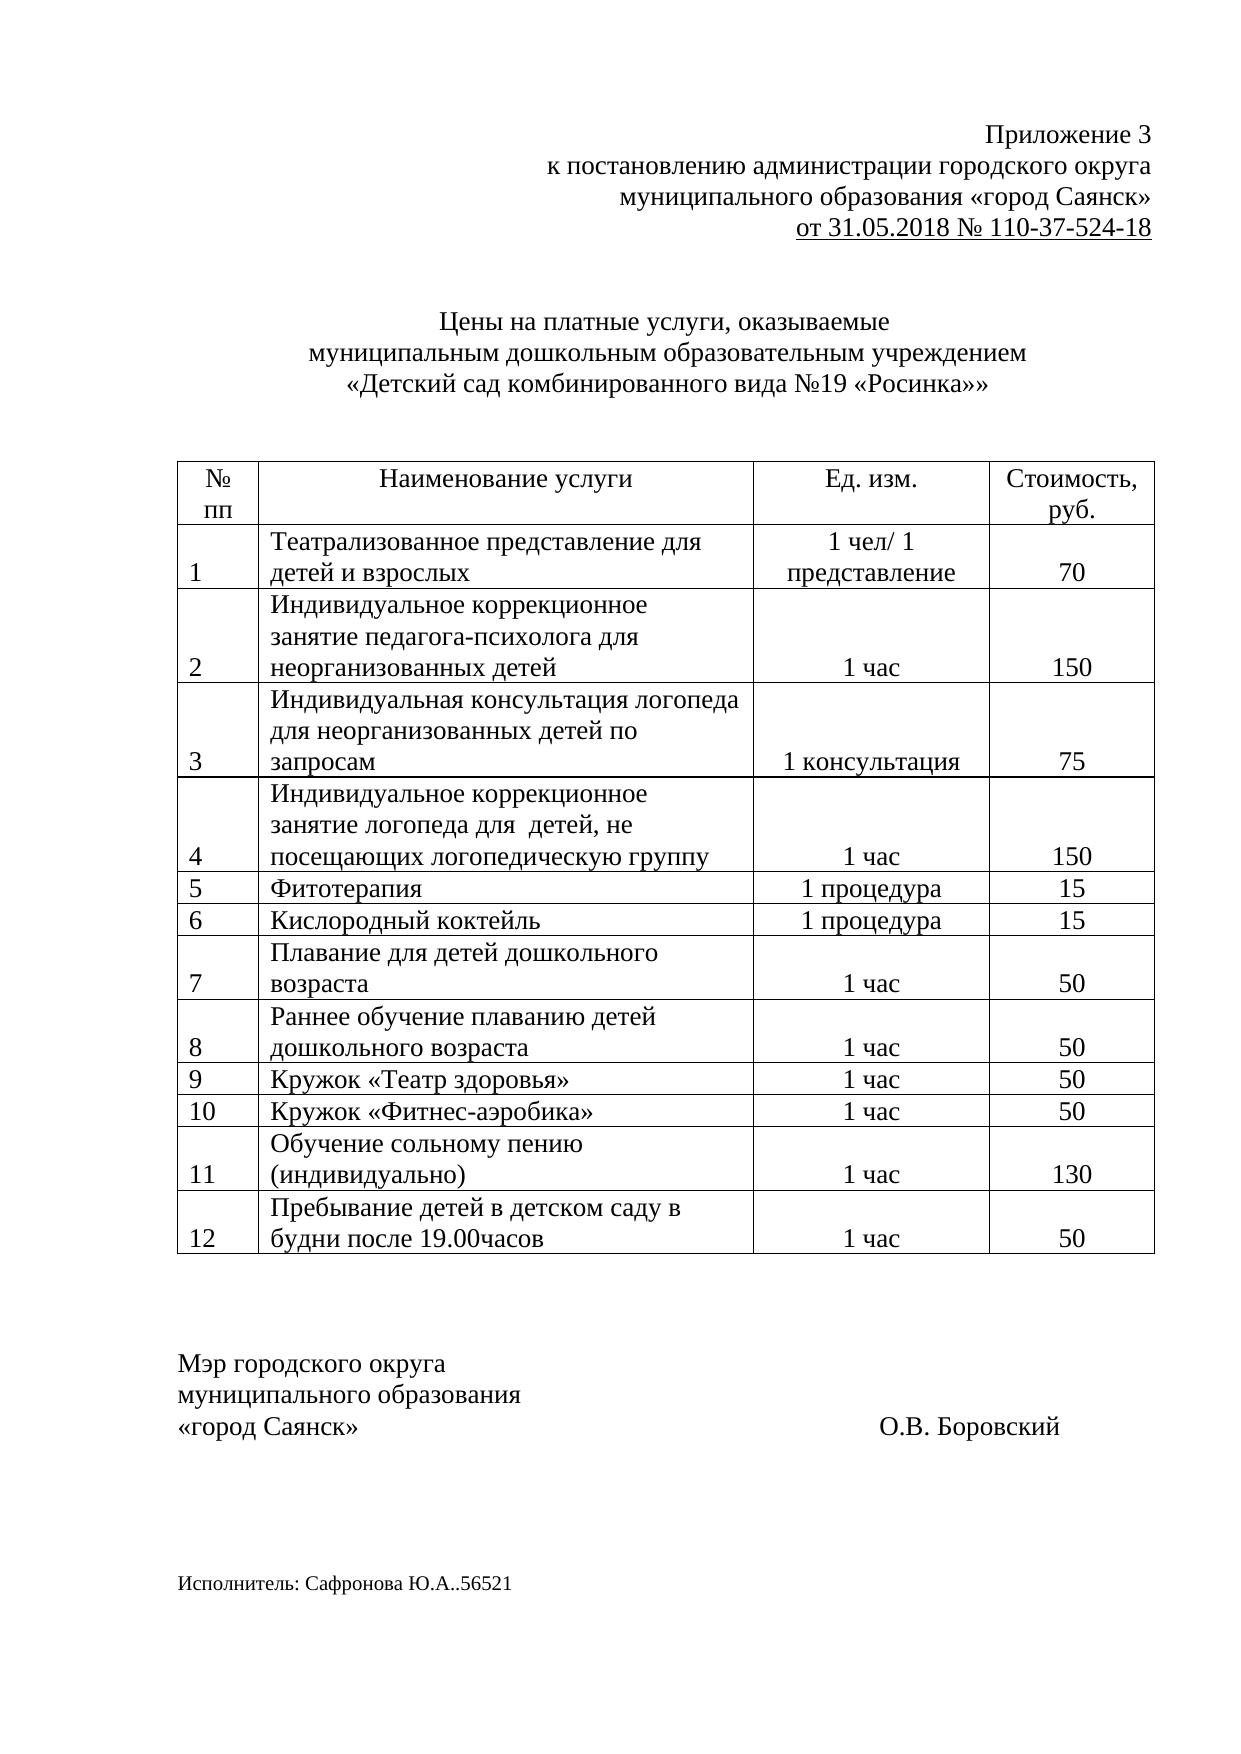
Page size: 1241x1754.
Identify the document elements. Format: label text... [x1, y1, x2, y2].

table_header Ед. изм. [754, 462, 989, 524]
table_cell 1 час [754, 1095, 989, 1126]
table_cell 50 [990, 1191, 1154, 1253]
table_cell Фитотерапия [259, 872, 753, 903]
table_cell 15 [990, 872, 1154, 903]
text «Детский сад комбинированного вида №19 «Росинка»» [177, 367, 1152, 398]
table_cell 11 [178, 1127, 258, 1189]
table_cell Индивидуальная консультация логопеда для неорганизованных детей по запросам [259, 683, 753, 776]
table_cell 50 [990, 1000, 1154, 1062]
table_cell 1 процедура [754, 872, 989, 903]
table_cell 1 час [754, 936, 989, 998]
table_cell Индивидуальное коррекционное занятие педагога-психолога для неорганизованных детей [259, 589, 753, 682]
table_cell Кружок «Фитнес-аэробика» [259, 1095, 753, 1126]
text к постановлению администрации городского округа [177, 149, 1152, 180]
table_cell 50 [990, 1095, 1154, 1126]
table_cell 1 час [754, 1191, 989, 1253]
table_cell 3 [178, 683, 258, 776]
table_cell 50 [990, 1063, 1154, 1094]
text Мэр городского округа [177, 1347, 1152, 1378]
table_header Стоимость, руб. [990, 462, 1154, 524]
table_header № пп [178, 462, 258, 524]
table_cell 1 процедура [754, 904, 989, 935]
text муниципального образования «город Саянск» [177, 180, 1152, 212]
table_cell Пребывание детей в детском саду в будни после 19.00часов [259, 1191, 753, 1253]
table_cell Индивидуальное коррекционное занятие логопеда для детей, не посещающих логопедическую группу [259, 778, 753, 871]
table_cell 15 [990, 904, 1154, 935]
text от 31.05.2018 № 110-37-524-18 [177, 212, 1152, 243]
table_cell 4 [178, 778, 258, 871]
table_cell 70 [990, 525, 1154, 587]
table_cell Раннее обучение плаванию детей дошкольного возраста [259, 1000, 753, 1062]
table_cell 75 [990, 683, 1154, 776]
table_cell 12 [178, 1191, 258, 1253]
text муниципальным дошкольным образовательным учреждением [177, 336, 1152, 367]
text муниципального образования [177, 1378, 1152, 1410]
table_cell 6 [178, 904, 258, 935]
table_cell Обучение сольному пению (индивидуально) [259, 1127, 753, 1189]
text Цены на платные услуги, оказываемые [177, 305, 1152, 336]
table_cell 7 [178, 936, 258, 998]
table_cell Кружок «Театр здоровья» [259, 1063, 753, 1094]
text «город Саянск» О.В. Боровский [177, 1410, 1152, 1441]
table_cell 1 час [754, 1063, 989, 1094]
table_cell 130 [990, 1127, 1154, 1189]
table_cell 8 [178, 1000, 258, 1062]
table_cell 5 [178, 872, 258, 903]
table_cell 1 [178, 525, 258, 587]
table_cell 150 [990, 589, 1154, 682]
table_cell 150 [990, 778, 1154, 871]
table_cell 2 [178, 589, 258, 682]
table_cell 1 час [754, 1127, 989, 1189]
table_cell 10 [178, 1095, 258, 1126]
table_cell 9 [178, 1063, 258, 1094]
table_cell 1 час [754, 1000, 989, 1062]
table_cell Кислородный коктейль [259, 904, 753, 935]
text Приложение 3 [177, 118, 1152, 149]
table_cell 1 час [754, 778, 989, 871]
table_cell 1 час [754, 589, 989, 682]
table_cell 1 консультация [754, 683, 989, 776]
table_header Наименование услуги [259, 462, 753, 524]
text Исполнитель: Сафронова Ю.А..56521 [177, 1571, 1152, 1594]
table_cell Театрализованное представление для детей и взрослых [259, 525, 753, 587]
table_cell 50 [990, 936, 1154, 998]
table_cell Плавание для детей дошкольного возраста [259, 936, 753, 998]
table_cell 1 чел/ 1 представление [754, 525, 989, 587]
